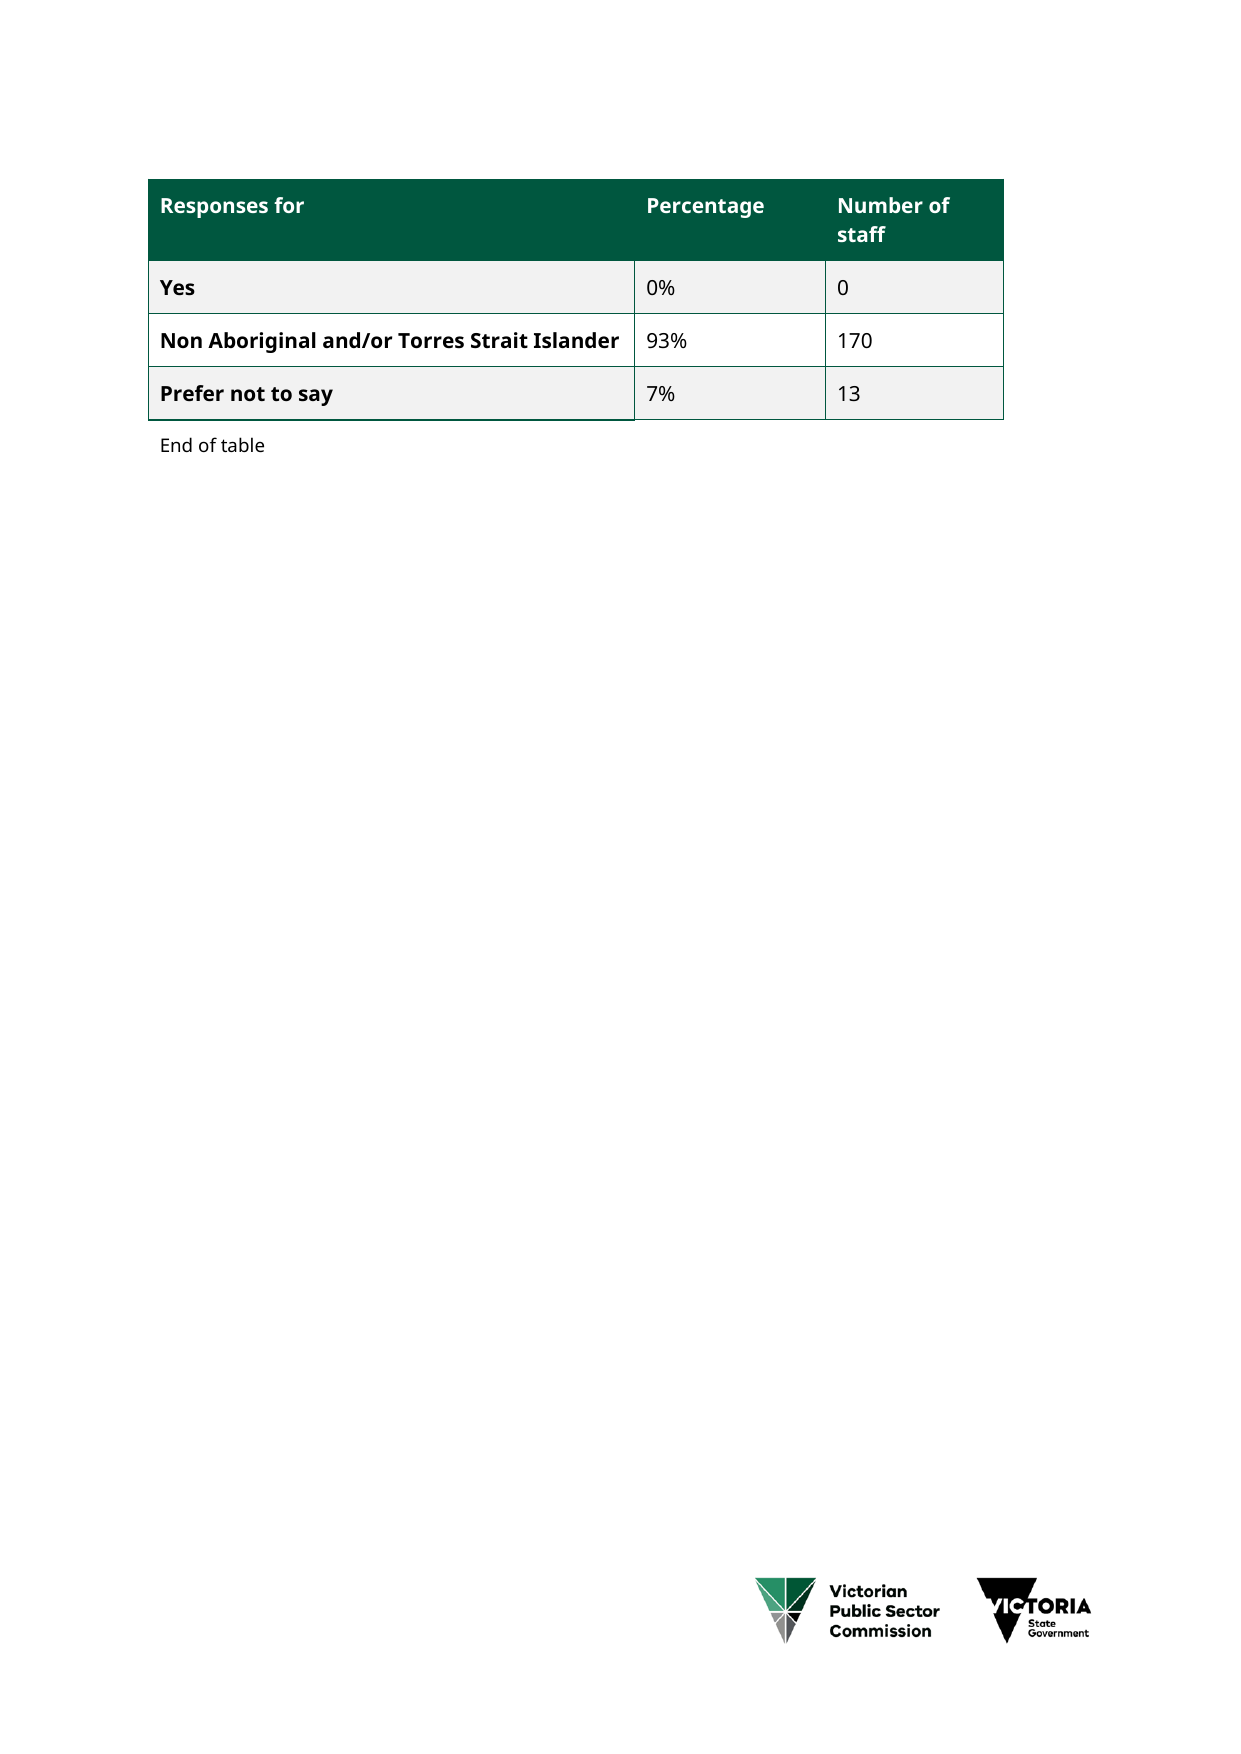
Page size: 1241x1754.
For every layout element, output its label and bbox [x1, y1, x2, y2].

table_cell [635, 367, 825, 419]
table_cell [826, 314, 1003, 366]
picture [754, 1577, 1093, 1645]
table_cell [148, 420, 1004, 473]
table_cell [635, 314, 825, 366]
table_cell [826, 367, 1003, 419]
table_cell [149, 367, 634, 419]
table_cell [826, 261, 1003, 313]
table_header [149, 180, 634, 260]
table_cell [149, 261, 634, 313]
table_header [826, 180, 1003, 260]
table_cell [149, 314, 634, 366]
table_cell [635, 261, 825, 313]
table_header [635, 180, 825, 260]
